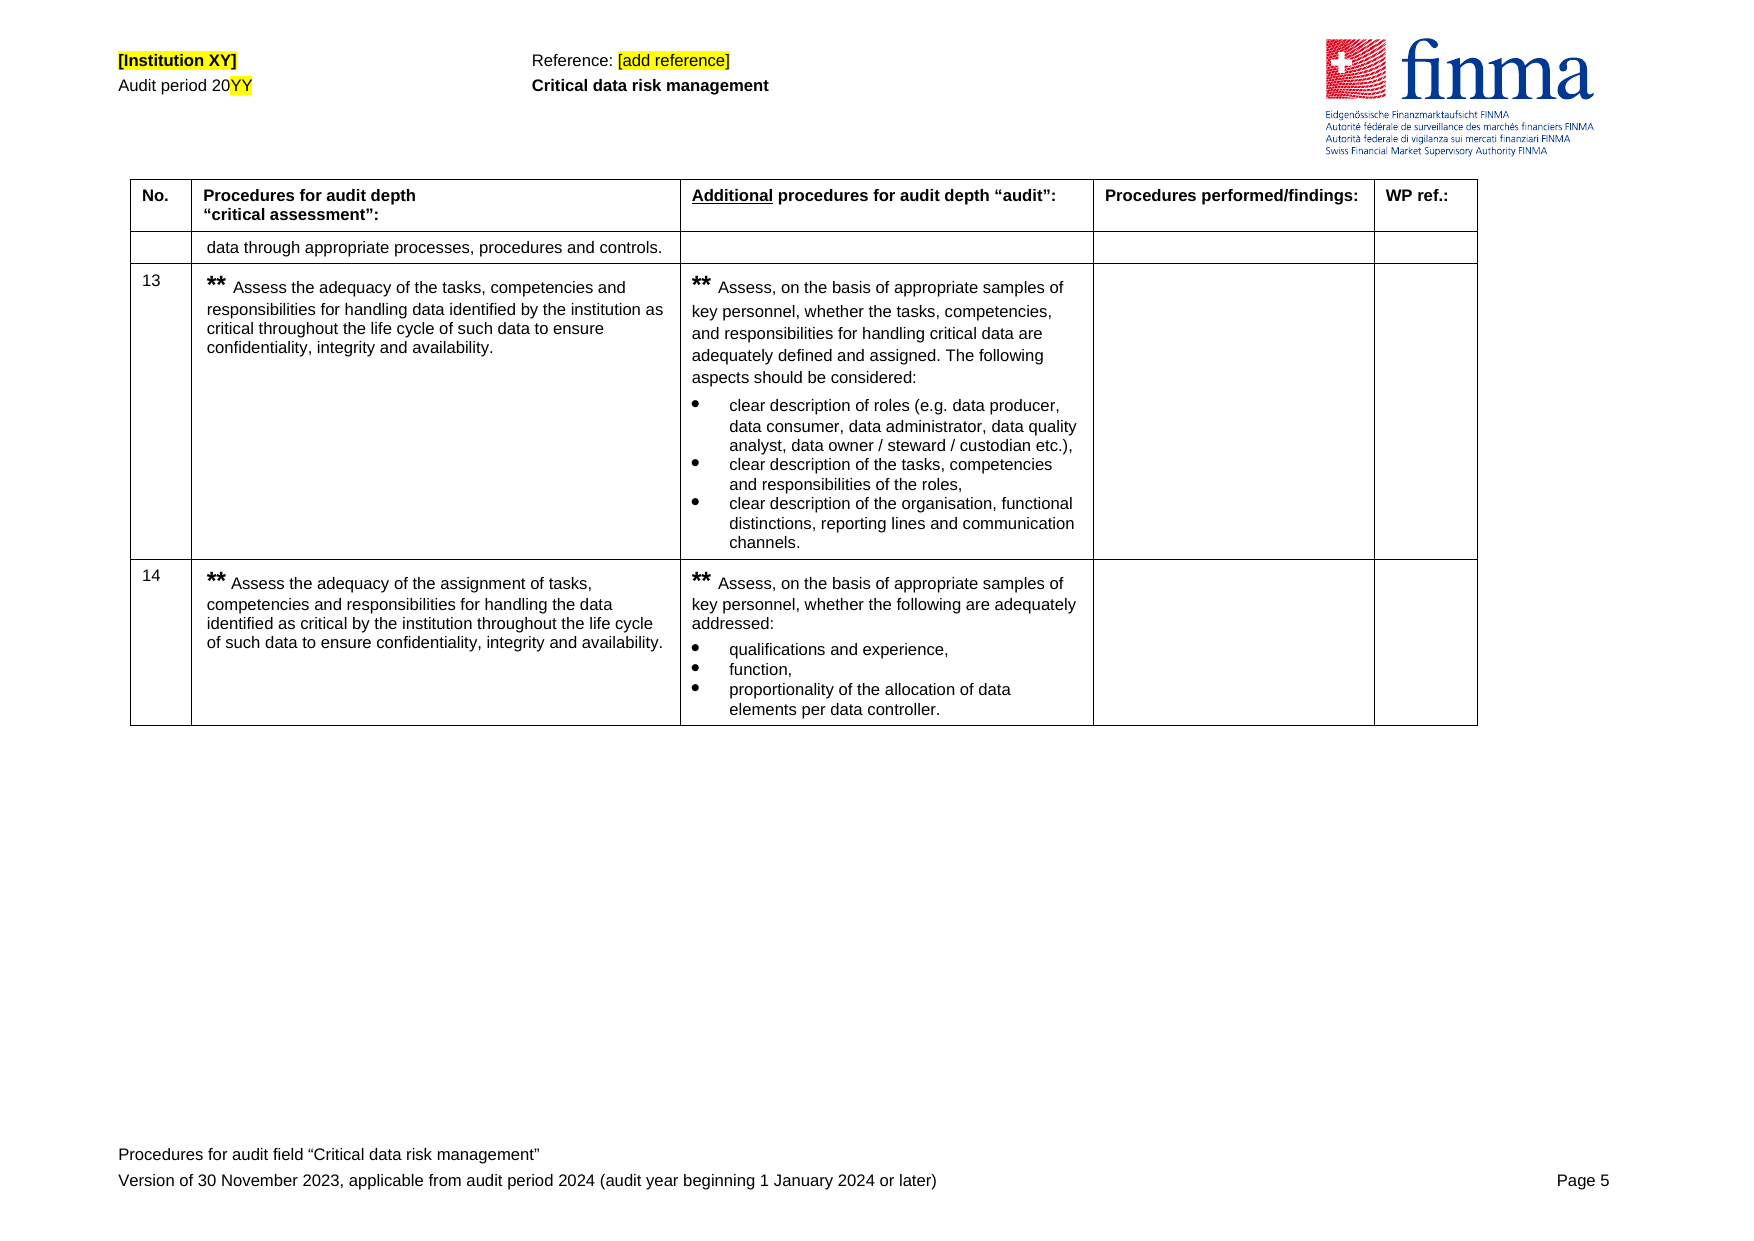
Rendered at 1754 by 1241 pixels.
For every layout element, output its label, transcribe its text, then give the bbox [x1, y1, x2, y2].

table_cell [1375, 560, 1477, 725]
table_cell [1375, 264, 1477, 559]
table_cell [192, 232, 680, 263]
table_cell ** Assess the adequacy of the assignment of tasks, competencies and responsibilities for handling the data identified as critical by the institution throughout the life cycle of such data to ensure confidentiality, integrity and availability. [192, 560, 680, 725]
table_header Procedures performed/findings: [1094, 180, 1374, 231]
table_cell [1094, 560, 1374, 725]
table_cell [1375, 232, 1477, 263]
table_cell ** Assess, on the basis of appropriate samples of key personnel, whether the following are adequately addressed: qualifications and experience, function, proportionality of the allocation of data elements per data controller. [681, 560, 1093, 725]
table_cell [1094, 264, 1374, 559]
table_cell 13 [131, 264, 191, 559]
table_header WP ref.: [1375, 180, 1477, 231]
table_cell [1094, 232, 1374, 263]
table_header Procedures for audit depth “critical assessment”: [192, 180, 680, 231]
table_header Additional procedures for audit depth “audit”: [681, 180, 1093, 231]
table_header No. [131, 180, 191, 231]
table_cell ** Assess, on the basis of appropriate samples of key personnel, whether the tasks, competencies, and responsibilities for handling critical data are adequately defined and assigned. The following aspects should be considered: clear description of roles (e.g. data producer, data consumer, data administrator, data quality analyst, data owner / steward / custodian etc.), clear description of the tasks, competencies and responsibilities of the roles, clear description of the organisation, functional distinctions, reporting lines and communication channels. [681, 264, 1093, 559]
table_cell ** Assess the adequacy of the tasks, competencies and responsibilities for handling data identified by the institution as critical throughout the life cycle of such data to ensure confidentiality, integrity and availability. [192, 264, 680, 559]
table_cell 14 [131, 560, 191, 725]
table_cell [681, 232, 1093, 263]
table_cell 12 [131, 232, 191, 263]
